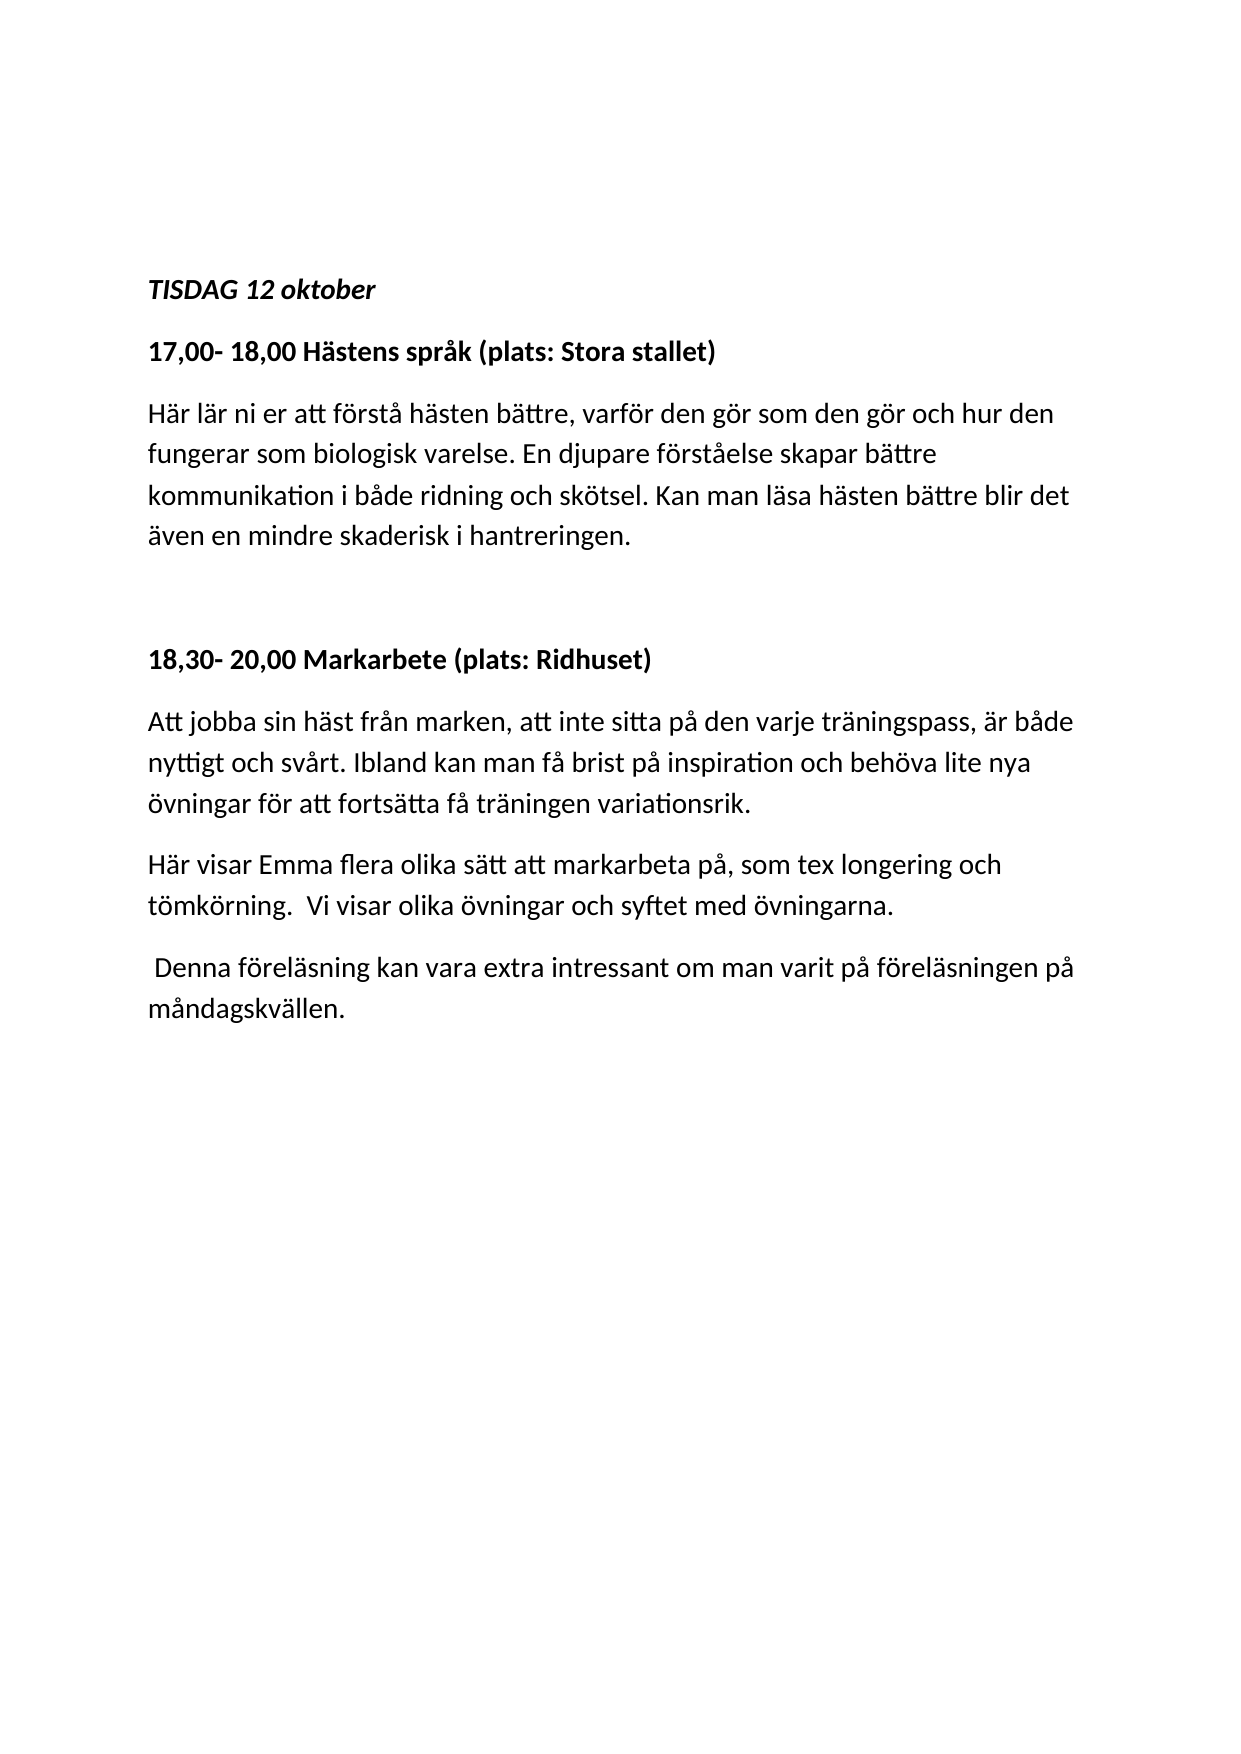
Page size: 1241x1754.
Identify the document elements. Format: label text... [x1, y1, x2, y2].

text TISDAG 12 oktober [148, 271, 1093, 307]
text Här visar Emma flera olika sätt att markarbeta på, som tex longering och tömkörning. Vi visar olika övningar och syftet med övningarna. [148, 846, 1093, 923]
text Här lär ni er att förstå hästen bättre, varför den gör som den gör och hur den fungerar som biologisk varelse. En djupare förståelse skapar bättre kommunikation i både ridning och skötsel. Kan man läsa hästen bättre blir det även en mindre skaderisk i hantreringen. [148, 395, 1093, 553]
text Att jobba sin häst från marken, att inte sitta på den varje träningspass, är både nyttigt och svårt. Ibland kan man få brist på inspiration och behöva lite nya övningar för att fortsätta få träningen variationsrik. [148, 703, 1093, 820]
text 17,00- 18,00 Hästens språk (plats: Stora stallet) [148, 333, 1093, 368]
text Denna föreläsning kan vara extra intressant om man varit på föreläsningen på måndagskvällen. [148, 949, 1093, 1026]
text 18,30- 20,00 Markarbete (plats: Ridhuset) [148, 641, 1093, 677]
